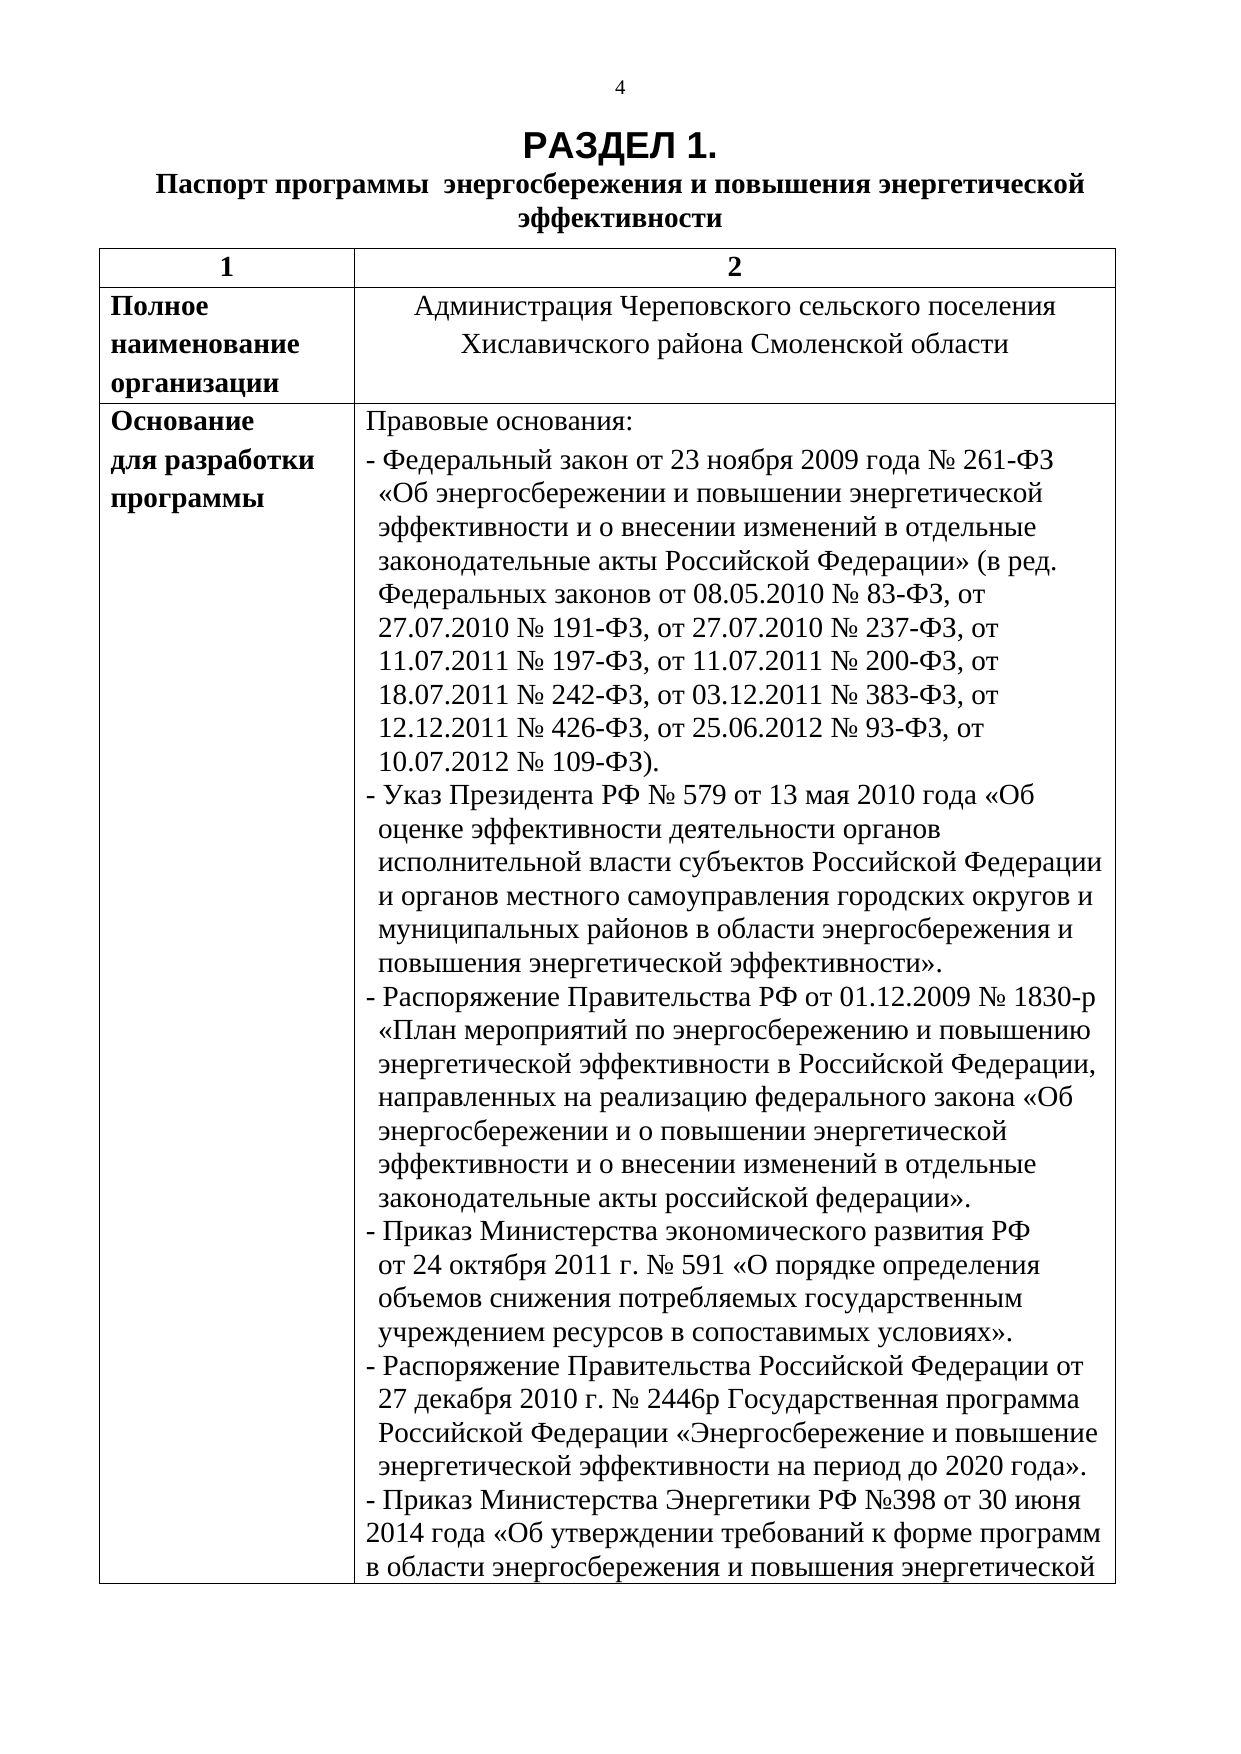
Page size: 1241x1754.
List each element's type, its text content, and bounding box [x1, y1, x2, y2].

table_header 1 [100, 249, 354, 287]
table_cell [355, 404, 1115, 1582]
table_cell Администрация Череповского сельского поселения Хиславичского района Смоленской области [355, 288, 1115, 402]
text РАЗДЕЛ 1. [118, 123, 1122, 166]
table_cell Основание для разработки программы [100, 404, 354, 1582]
subtitle Паспорт программы энергосбережения и повышения энергетической эффективности [118, 166, 1122, 233]
table_header 2 [355, 249, 1115, 287]
table_cell Полное наименование организации [100, 288, 354, 402]
